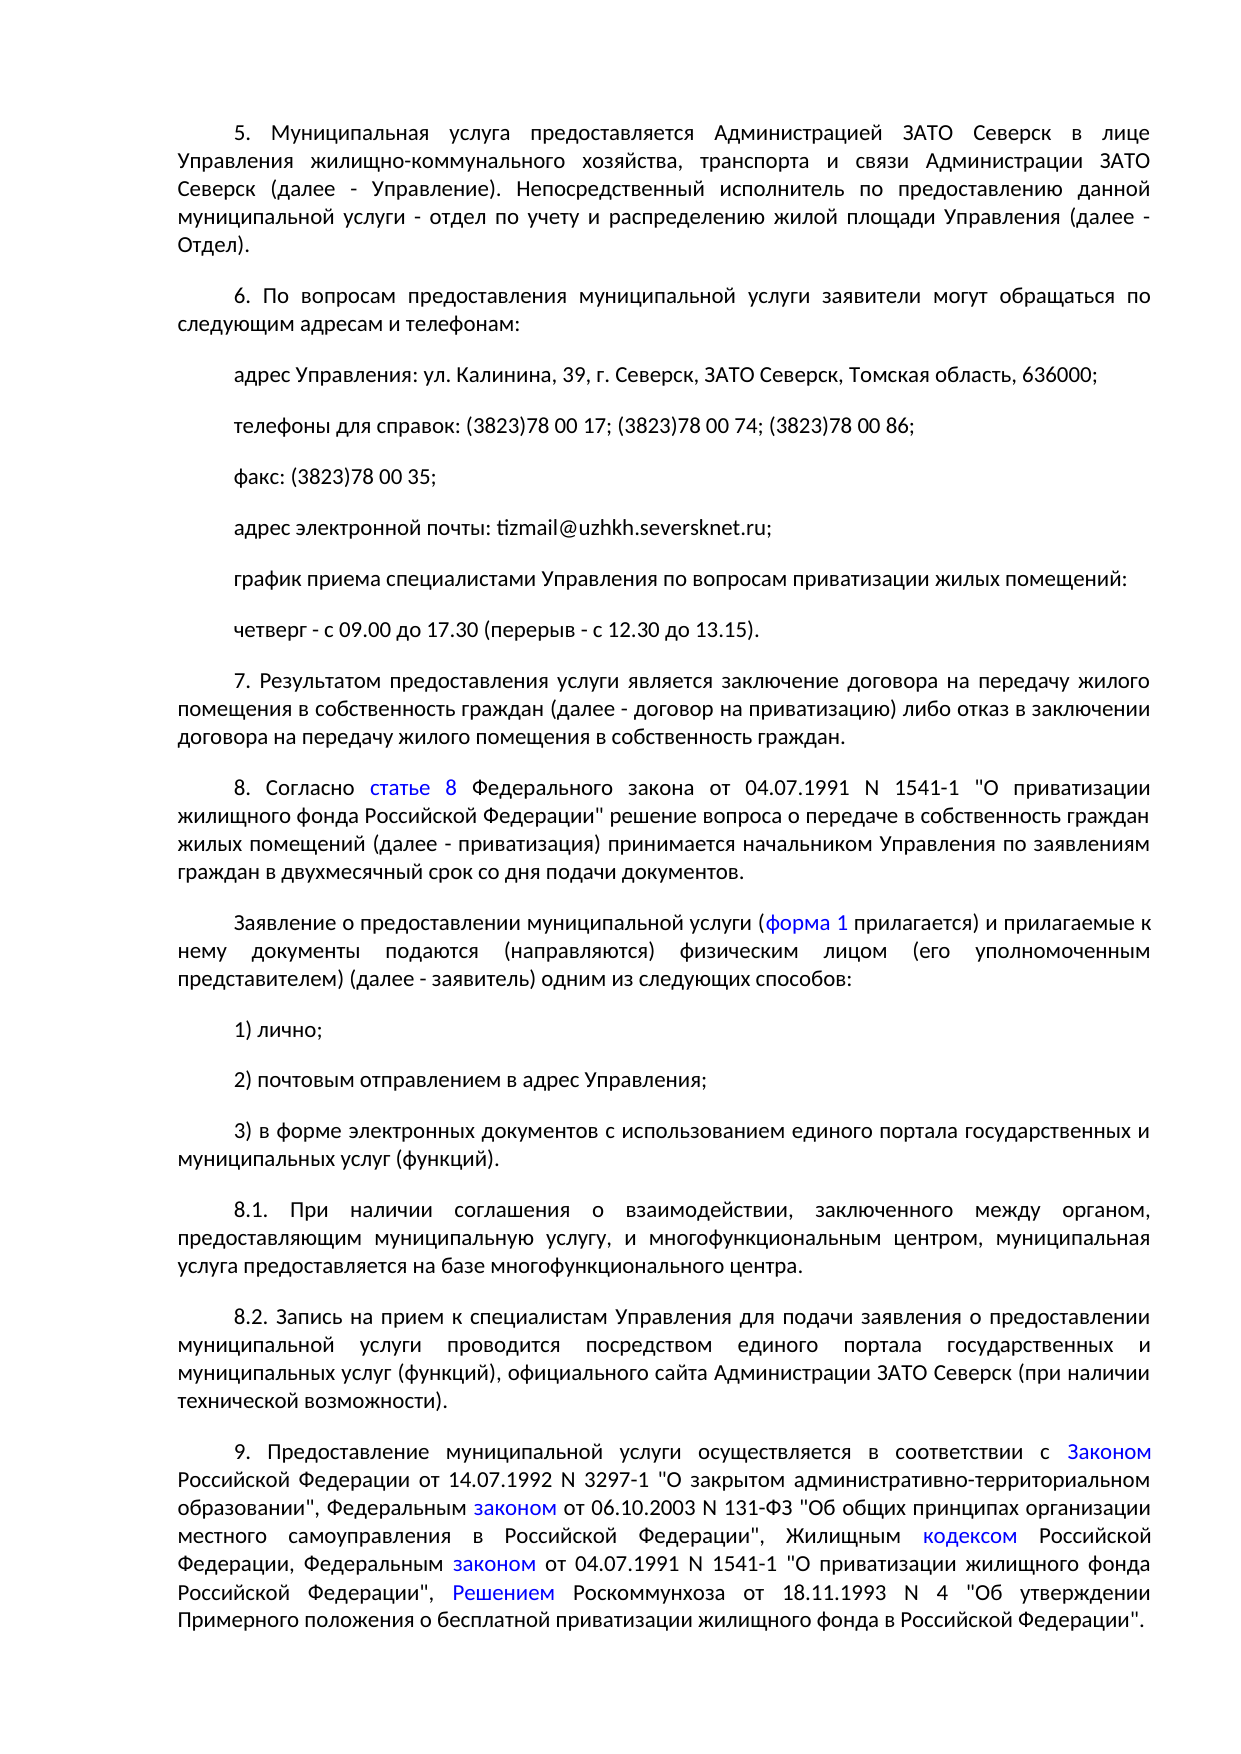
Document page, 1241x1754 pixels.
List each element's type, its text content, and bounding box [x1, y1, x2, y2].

text график приема специалистами Управления по вопросам приватизации жилых помещений: [177, 564, 1152, 592]
text 8. Согласно статье 8 Федерального закона от 04.07.1991 N 1541-1 "О приватизации жилищного фонда Российской Федерации" решение вопроса о передаче в собственность граждан жилых помещений (далее - приватизация) принимается начальником Управления по заявлениям граждан в двухмесячный срок со дня подачи документов. [177, 773, 1152, 885]
text 3) в форме электронных документов с использованием единого портала государственных и муниципальных услуг (функций). [177, 1117, 1152, 1173]
text 8.1. При наличии соглашения о взаимодействии, заключенного между органом, предоставляющим муниципальную услугу, и многофункциональным центром, муниципальная услуга предоставляется на базе многофункционального центра. [177, 1196, 1152, 1279]
text 8.2. Запись на прием к специалистам Управления для подачи заявления о предоставлении муниципальной услуги проводится посредством единого портала государственных и муниципальных услуг (функций), официального сайта Администрации ЗАТО Северск (при наличии технической возможности). [177, 1302, 1152, 1414]
text 7. Результатом предоставления услуги является заключение договора на передачу жилого помещения в собственность граждан (далее - договор на приватизацию) либо отказ в заключении договора на передачу жилого помещения в собственность граждан. [177, 666, 1152, 750]
text 9. Предоставление муниципальной услуги осуществляется в соответствии с Законом Российской Федерации от 14.07.1992 N 3297-1 "О закрытом административно-территориальном образовании", Федеральным законом от 06.10.2003 N 131-ФЗ "Об общих принципах организации местного самоуправления в Российской Федерации", Жилищным кодексом Российской Федерации, Федеральным законом от 04.07.1991 N 1541-1 "О приватизации жилищного фонда Российской Федерации", Решением Роскоммунхоза от 18.11.1993 N 4 "Об утверждении Примерного положения о бесплатной приватизации жилищного фонда в Российской Федерации". [177, 1437, 1152, 1634]
text факс: (3823)78 00 35; [177, 462, 1152, 490]
text 6. По вопросам предоставления муниципальной услуги заявители могут обращаться по следующим адресам и телефонам: [177, 281, 1152, 337]
text телефоны для справок: (3823)78 00 17; (3823)78 00 74; (3823)78 00 86; [177, 411, 1152, 439]
text Заявление о предоставлении муниципальной услуги (форма 1 прилагается) и прилагаемые к нему документы подаются (направляются) физическим лицом (его уполномоченным представителем) (далее - заявитель) одним из следующих способов: [177, 908, 1152, 992]
text 2) почтовым отправлением в адрес Управления; [177, 1066, 1152, 1094]
text четверг - с 09.00 до 17.30 (перерыв - с 12.30 до 13.15). [177, 615, 1152, 643]
text 1) лично; [177, 1015, 1152, 1043]
text 5. Муниципальная услуга предоставляется Администрацией ЗАТО Северск в лице Управления жилищно-коммунального хозяйства, транспорта и связи Администрации ЗАТО Северск (далее - Управление). Непосредственный исполнитель по предоставлению данной муниципальной услуги - отдел по учету и распределению жилой площади Управления (далее - Отдел). [177, 118, 1152, 258]
text адрес Управления: ул. Калинина, 39, г. Северск, ЗАТО Северск, Томская область, 636000; [177, 360, 1152, 388]
text адрес электронной почты: tizmail@uzhkh.seversknet.ru; [177, 513, 1152, 541]
